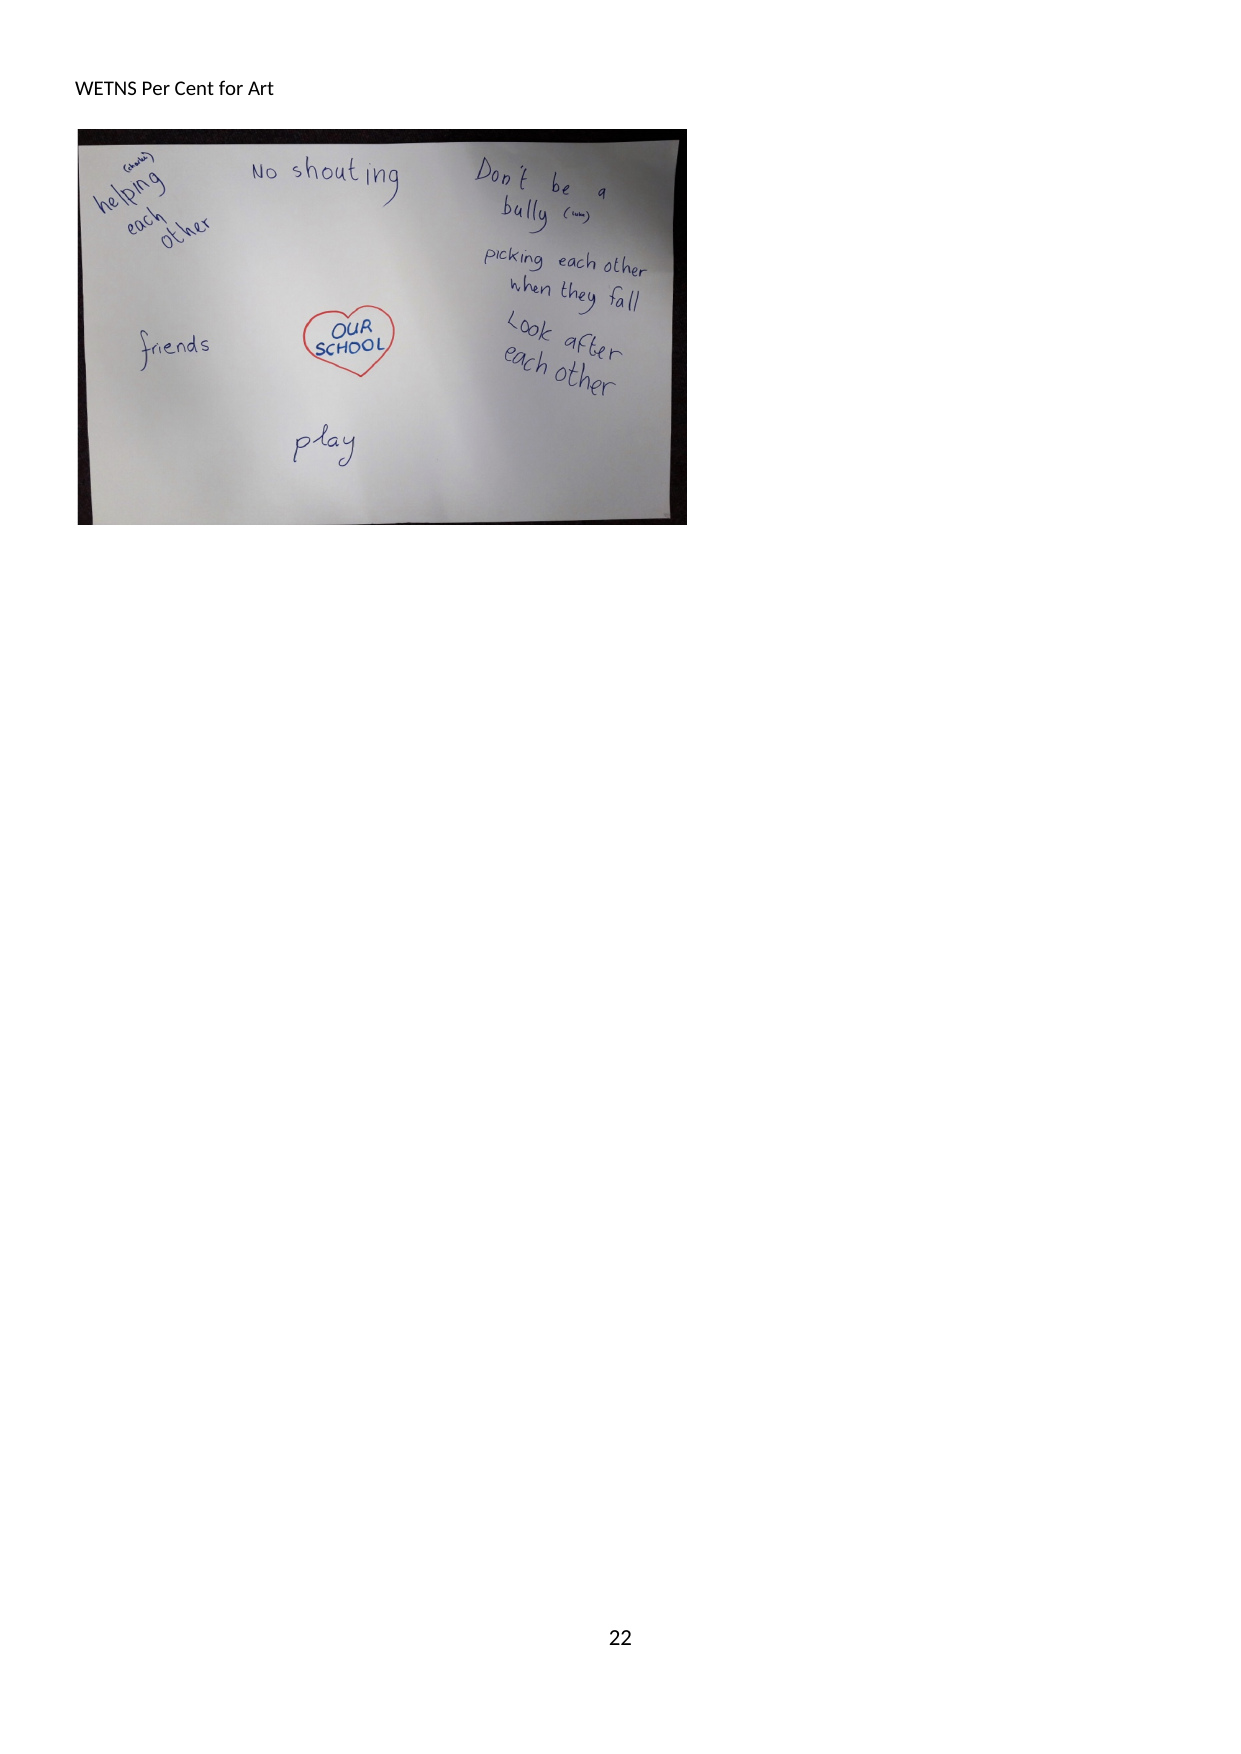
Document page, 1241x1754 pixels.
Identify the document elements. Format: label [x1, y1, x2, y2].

picture [78, 129, 687, 525]
